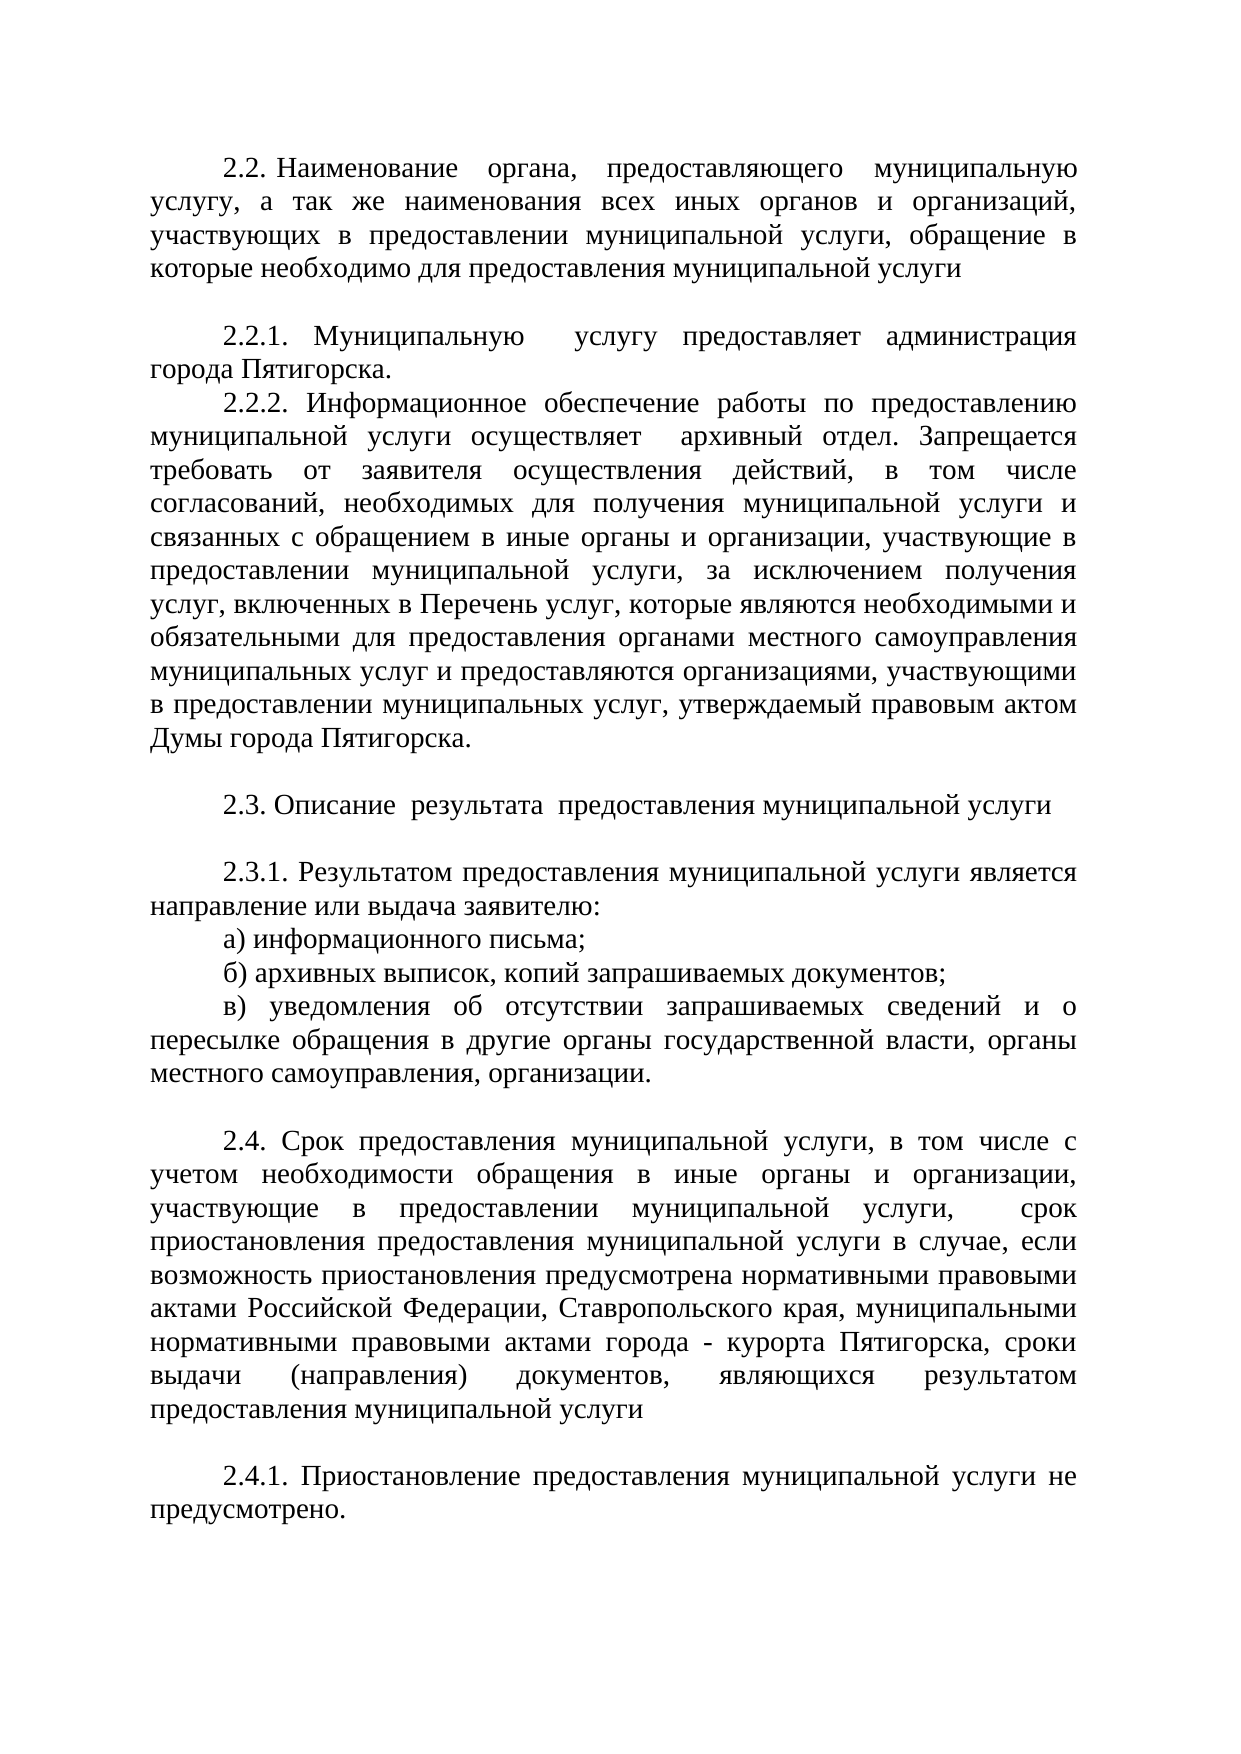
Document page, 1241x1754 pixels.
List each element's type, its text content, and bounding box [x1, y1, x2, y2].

text 2.2.1. Муниципальную услугу предоставляет администрация города Пятигорска. [150, 318, 1078, 385]
text 2.2. Наименование органа, предоставляющего муниципальную услугу, а так же наименования всех иных органов и организаций, участвующих в предоставлении муниципальной услуги, обращение в которые необходимо для предоставления муниципальной услуги [150, 150, 1078, 284]
text 2.4.1. Приостановление предоставления муниципальной услуги не предусмотрено. [150, 1458, 1078, 1525]
text в) уведомления об отсутствии запрашиваемых сведений и о пересылке обращения в другие органы государственной власти, органы местного самоуправления, организации. [150, 988, 1078, 1089]
text 2.4. Срок предоставления муниципальной услуги, в том числе с учетом необходимости обращения в иные органы и организации, участвующие в предоставлении муниципальной услуги, срок приостановления предоставления муниципальной услуги в случае, если возможность приостановления предусмотрена нормативными правовыми актами Российской Федерации, Ставропольского края, муниципальными нормативными правовыми актами города - курорта Пятигорска, сроки выдачи (направления) документов, являющихся результатом предоставления муниципальной услуги [150, 1123, 1078, 1424]
text 2.3. Описание результата предоставления муниципальной услуги [150, 787, 1078, 821]
text 2.3.1. Результатом предоставления муниципальной услуги является направление или выдача заявителю: [150, 854, 1078, 921]
text 2.2.2. Информационное обеспечение работы по предоставлению муниципальной услуги осуществляет архивный отдел. Запрещается требовать от заявителя осуществления действий, в том числе согласований, необходимых для получения муниципальной услуги и связанных с обращением в иные органы и организации, участвующие в предоставлении муниципальной услуги, за исключением получения услуг, включенных в Перечень услуг, которые являются необходимыми и обязательными для предоставления органами местного самоуправления муниципальных услуг и предоставляются организациями, участвующими в предоставлении муниципальных услуг, утверждаемый правовым актом Думы города Пятигорска. [150, 385, 1078, 754]
text б) архивных выписок, копий запрашиваемых документов; [150, 955, 1078, 988]
text а) информационного письма; [150, 921, 1078, 955]
